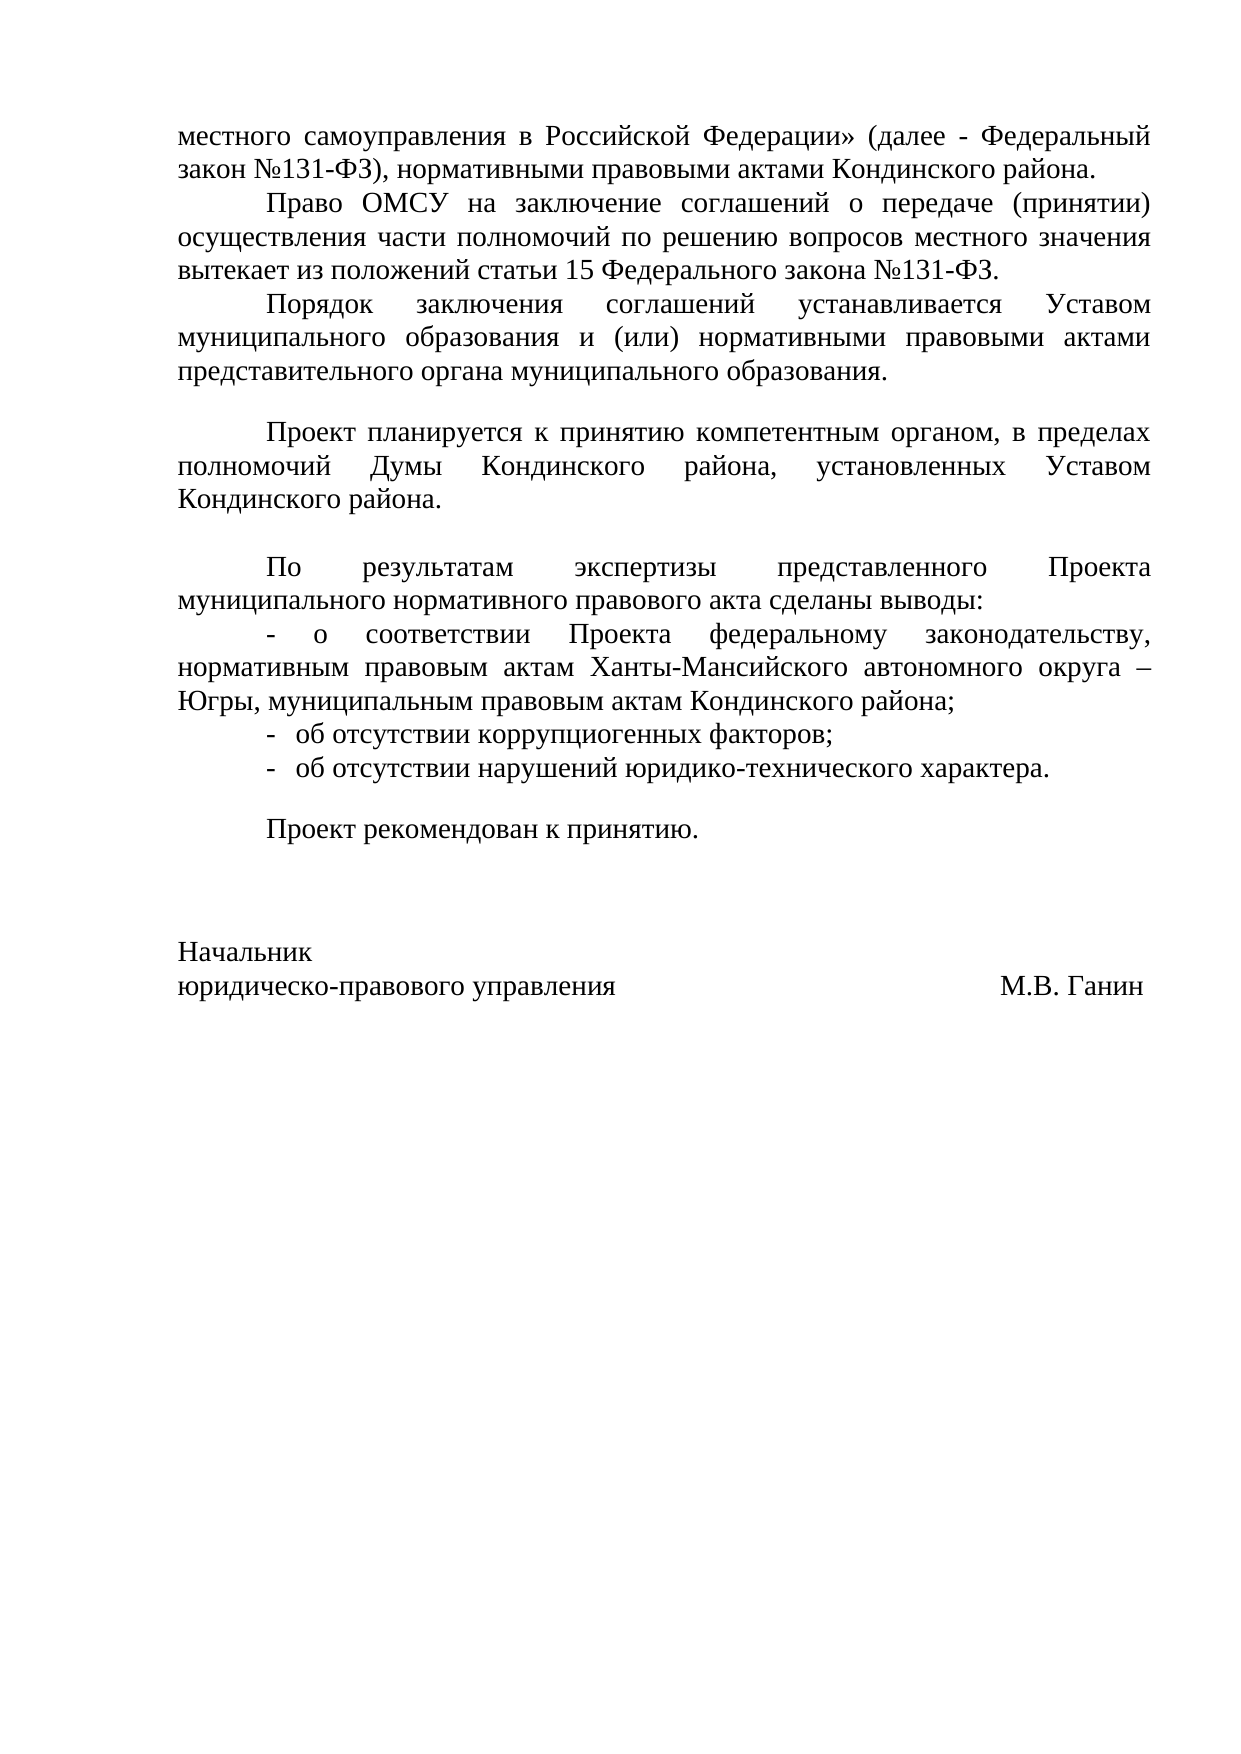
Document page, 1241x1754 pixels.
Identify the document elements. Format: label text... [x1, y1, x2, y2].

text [177, 118, 1152, 185]
text Проект рекомендован к принятию. [177, 811, 1152, 845]
subtitle По результатам экспертизы представленного Проекта муниципального нормативного правового акта сделаны выводы: [177, 549, 1152, 616]
text Проект планируется к принятию компетентным органом, в пределах полномочий Думы Кондинского района, установленных Уставом Кондинского района. [177, 414, 1152, 515]
text - об отсутствии нарушений юридико-технического характера. [177, 750, 1152, 783]
text - об отсутствии коррупциогенных факторов; [177, 716, 1152, 750]
text юридическо-правового управления М.В. Ганин [177, 968, 1152, 1002]
text Порядок заключения соглашений устанавливается Уставом муниципального образования и (или) нормативными правовыми актами представительного органа муниципального образования. [177, 286, 1152, 386]
text Право ОМСУ на заключение соглашений о передаче (принятии) осуществления части полномочий по решению вопросов местного значения вытекает из положений статьи 15 Федерального закона №131-ФЗ. [177, 185, 1152, 286]
text Начальник [177, 934, 1152, 968]
text - о соответствии Проекта федеральному законодательству, нормативным правовым актам Ханты-Мансийского автономного округа – Югры, муниципальным правовым актам Кондинского района; [177, 616, 1152, 716]
